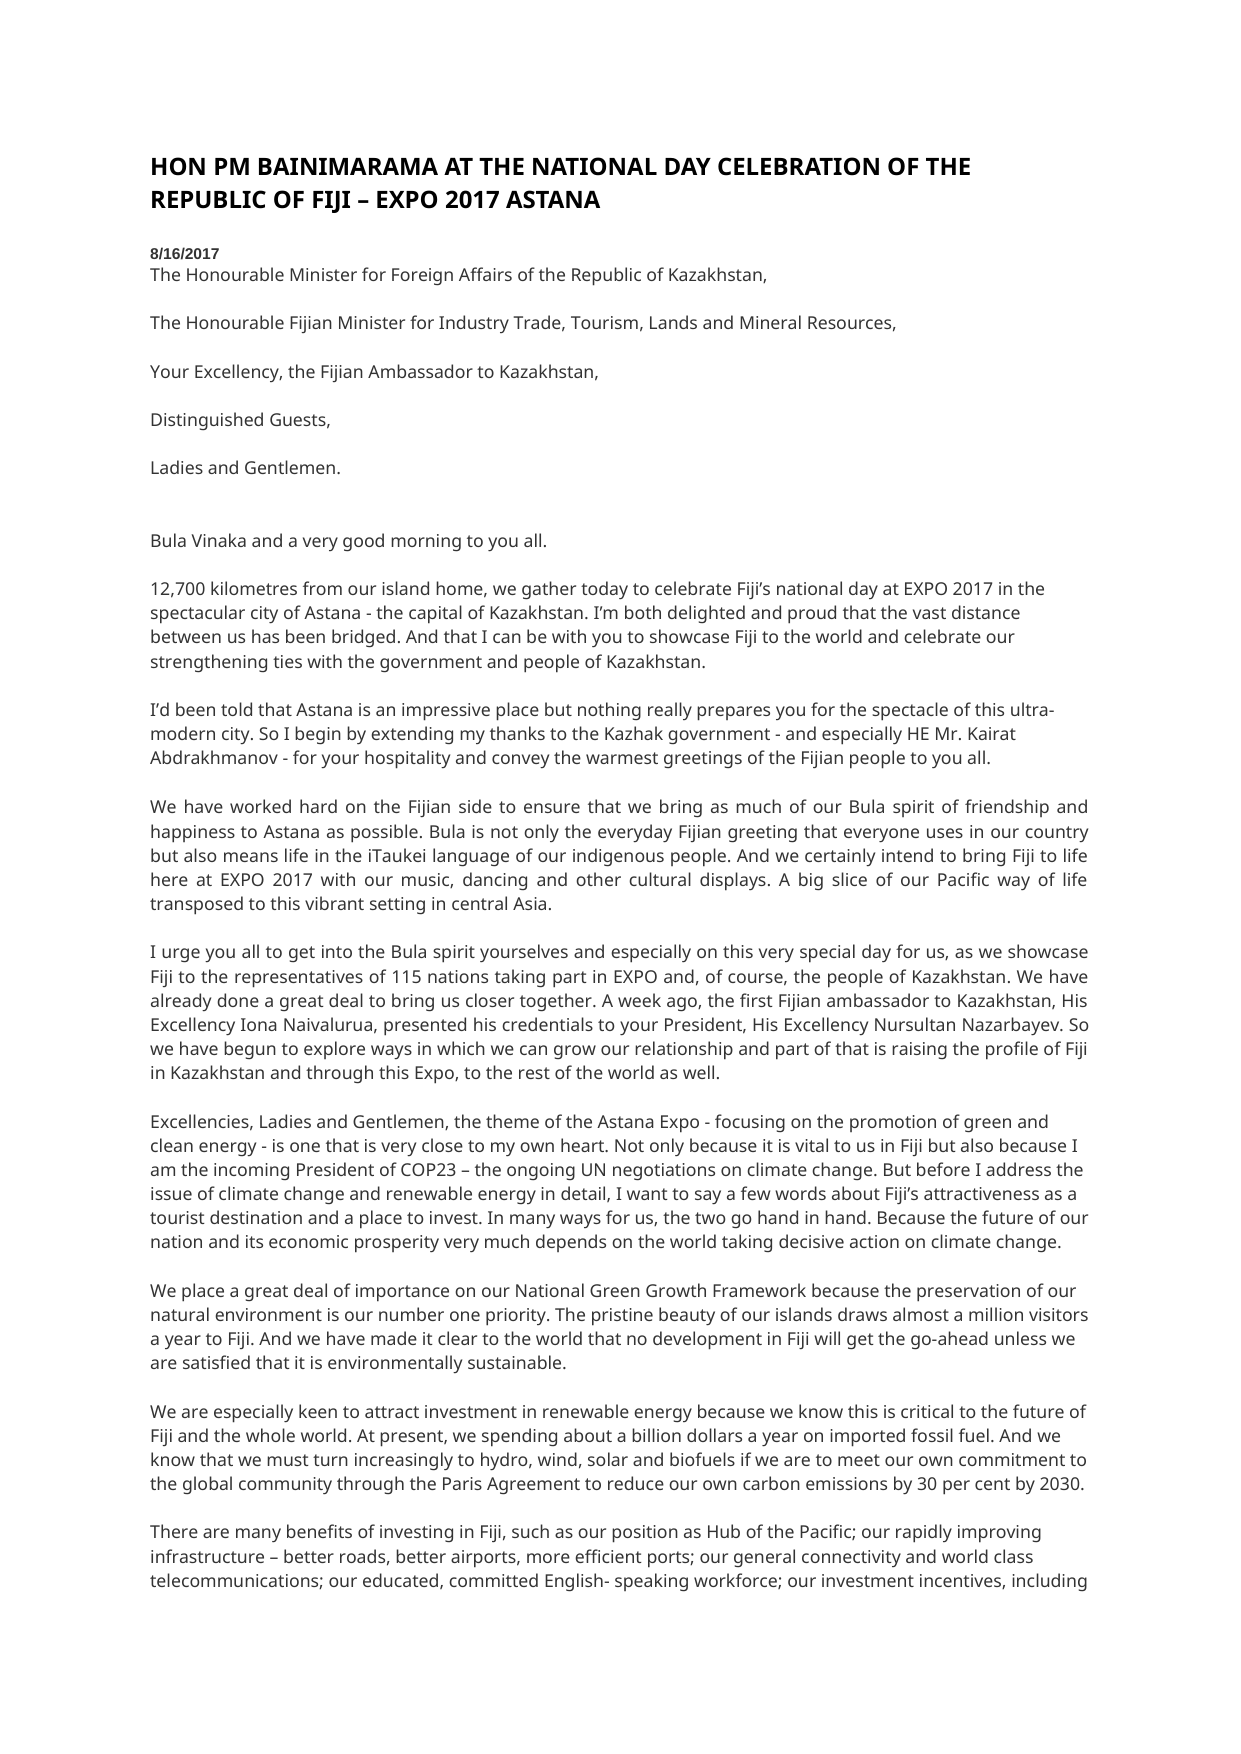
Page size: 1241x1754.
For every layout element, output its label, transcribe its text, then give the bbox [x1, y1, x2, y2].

text We have worked hard on the Fijian side to ensure that we bring as much of our Bula spirit of friendship and happiness to Astana as possible. Bula is not only the everyday Fijian greeting that everyone uses in our country but also means life in the iTaukei language of our indigenous people. And we certainly intend to bring Fiji to life here at EXPO 2017 with our music, dancing and other cultural displays. A big slice of our Pacific way of life transposed to this vibrant setting in central Asia. [150, 795, 1090, 916]
text The Honourable Minister for Foreign Affairs of the Republic of Kazakhstan, The Honourable Fijian Minister for Industry Trade, Tourism, Lands and Mineral Resources, Your Excellency, the Fijian Ambassador to Kazakhstan, Distinguished Guests, Ladies and Gentlemen. Bula Vinaka and a very good morning to you all. 12,700 kilometres from our island home, we gather today to celebrate Fiji’s national day at EXPO 2017 in the spectacular city of Astana - the capital of Kazakhstan. I’m both delighted and proud that the vast distance between us has been bridged. And that I can be with you to showcase Fiji to the world and celebrate our strengthening ties with the government and people of Kazakhstan. I’d been told that Astana is an impressive place but nothing really prepares you for the spectacle of this ultra-modern city. So I begin by extending my thanks to the Kazhak government - and especially HE Mr. Kairat Abdrakhmanov - for your hospitality and convey the warmest greetings of the Fijian people to you all. [150, 262, 1090, 770]
text I urge you all to get into the Bula spirit yourselves and especially on this very special day for us, as we showcase Fiji to the representatives of 115 nations taking part in EXPO and, of course, the people of Kazakhstan. We have already done a great deal to bring us closer together. A week ago, the first Fijian ambassador to Kazakhstan, His Excellency Iona Naivalurua, presented his credentials to your President, His Excellency Nursultan Nazarbayev. So we have begun to explore ways in which we can grow our relationship and part of that is raising the profile of Fiji in Kazakhstan and through this Expo, to the rest of the world as well. [150, 940, 1090, 1085]
text HON PM BAINIMARAMA AT THE NATIONAL DAY CELEBRATION OF THE REPUBLIC OF FIJI – EXPO 2017 ASTANA [150, 150, 1090, 215]
text 8/16/2017 [150, 244, 1090, 262]
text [150, 1085, 1090, 1592]
